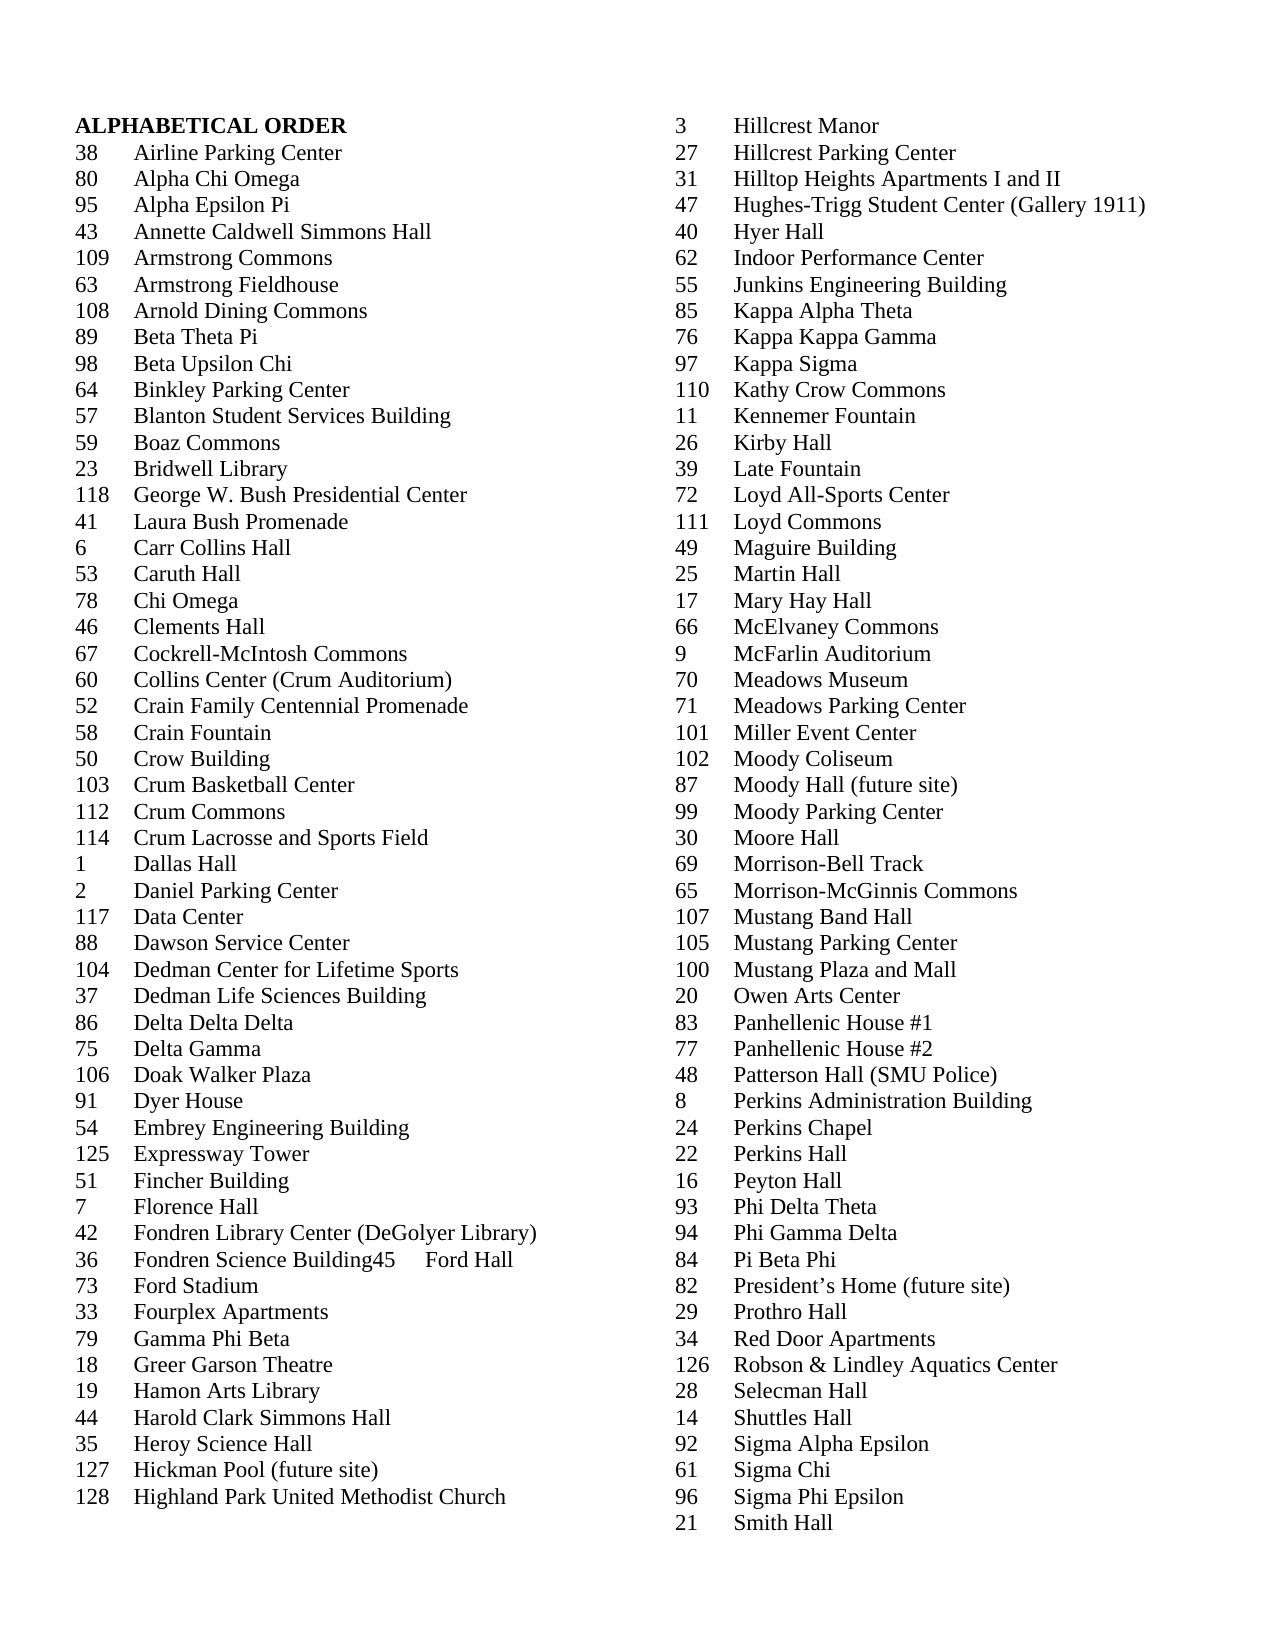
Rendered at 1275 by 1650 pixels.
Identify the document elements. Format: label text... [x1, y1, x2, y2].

text 7 Florence Hall [75, 1193, 600, 1219]
text 1 Dallas Hall [75, 850, 600, 877]
text 39 Late Fountain [675, 455, 1200, 481]
text 91 Dyer House [75, 1088, 600, 1114]
text 69 Morrison-Bell Track [675, 850, 1200, 877]
text 26 Kirby Hall [675, 429, 1200, 455]
text 42 Fondren Library Center (DeGolyer Library) [75, 1219, 600, 1246]
text 70 Meadows Museum [675, 666, 1200, 692]
text 22 Perkins Hall [675, 1140, 1200, 1167]
text 9 McFarlin Auditorium [675, 639, 1200, 666]
text 82 President’s Home (future site) [675, 1272, 1200, 1298]
text 49 Maguire Building [675, 534, 1200, 561]
text 87 Moody Hall (future site) [675, 771, 1200, 798]
text 58 Crain Fountain [75, 719, 600, 745]
text 125 Expressway Tower [75, 1140, 600, 1167]
text 98 Beta Upsilon Chi [75, 350, 600, 376]
text 71 Meadows Parking Center [675, 692, 1200, 719]
text 52 Crain Family Centennial Promenade [75, 692, 600, 719]
text 100 Mustang Plaza and Mall [675, 956, 1200, 982]
text 25 Martin Hall [675, 561, 1200, 587]
text 18 Greer Garson Theatre [75, 1351, 600, 1377]
text 30 Moore Hall [675, 824, 1200, 850]
text 110 Kathy Crow Commons [675, 376, 1200, 402]
text 105 Mustang Parking Center [675, 929, 1200, 956]
text 46 Clements Hall [75, 613, 600, 639]
text 54 Embrey Engineering Building [75, 1114, 600, 1140]
text 77 Panhellenic House #2 [675, 1035, 1200, 1061]
text 47 Hughes-Trigg Student Center (Gallery 1911) [675, 192, 1200, 218]
text 41 Laura Bush Promenade [75, 508, 600, 534]
text 92 Sigma Alpha Epsilon [675, 1430, 1200, 1457]
text 103 Crum Basketball Center [75, 771, 600, 798]
text 40 Hyer Hall [675, 218, 1200, 244]
text 128 Highland Park United Methodist Church [75, 1483, 600, 1509]
text 76 Kappa Kappa Gamma [675, 323, 1200, 350]
text 106 Doak Walker Plaza [75, 1061, 600, 1088]
text 44 Harold Clark Simmons Hall [75, 1404, 600, 1430]
text 59 Boaz Commons [75, 429, 600, 455]
text 117 Data Center [75, 903, 600, 929]
text 2 Daniel Parking Center [75, 877, 600, 903]
text 102 Moody Coliseum [675, 745, 1200, 771]
text 84 Pi Beta Phi [675, 1246, 1200, 1272]
text 96 Sigma Phi Epsilon [675, 1483, 1200, 1509]
text 11 Kennemer Fountain [675, 402, 1200, 429]
text 108 Arnold Dining Commons [75, 297, 600, 323]
text 31 Hilltop Heights Apartments I and II [675, 165, 1200, 192]
text 95 Alpha Epsilon Pi [75, 192, 600, 218]
text 51 Fincher Building [75, 1167, 600, 1193]
text 28 Selecman Hall [675, 1377, 1200, 1404]
text 14 Shuttles Hall [675, 1404, 1200, 1430]
text 94 Phi Gamma Delta [675, 1219, 1200, 1246]
text 75 Delta Gamma [75, 1035, 600, 1061]
text 60 Collins Center (Crum Auditorium) [75, 666, 600, 692]
text 78 Chi Omega [75, 587, 600, 613]
text 72 Loyd All-Sports Center [675, 481, 1200, 508]
text 29 Prothro Hall [675, 1298, 1200, 1325]
text 36 Fondren Science Building45 Ford Hall [75, 1246, 600, 1272]
text ALPHABETICAL ORDER [75, 112, 600, 139]
text 114 Crum Lacrosse and Sports Field [75, 824, 600, 850]
text 85 Kappa Alpha Theta [675, 297, 1200, 323]
text 86 Delta Delta Delta [75, 1008, 600, 1035]
text 8 Perkins Administration Building [675, 1088, 1200, 1114]
text 48 Patterson Hall (SMU Police) [675, 1061, 1200, 1088]
text 37 Dedman Life Sciences Building [75, 982, 600, 1008]
text 23 Bridwell Library [75, 455, 600, 481]
text 62 Indoor Performance Center [675, 244, 1200, 271]
text 38 Airline Parking Center [75, 139, 600, 165]
text 67 Cockrell-McIntosh Commons [75, 639, 600, 666]
text 35 Heroy Science Hall [75, 1430, 600, 1457]
text 126 Robson & Lindley Aquatics Center [675, 1351, 1200, 1377]
text 101 Miller Event Center [675, 719, 1200, 745]
text 88 Dawson Service Center [75, 929, 600, 956]
text 66 McElvaney Commons [675, 613, 1200, 639]
text 24 Perkins Chapel [675, 1114, 1200, 1140]
text 83 Panhellenic House #1 [675, 1008, 1200, 1035]
text 27 Hillcrest Parking Center [675, 139, 1200, 165]
text 109 Armstrong Commons [75, 244, 600, 271]
text 55 Junkins Engineering Building [675, 271, 1200, 297]
text 104 Dedman Center for Lifetime Sports [75, 956, 600, 982]
text 6 Carr Collins Hall [75, 534, 600, 561]
text 3 Hillcrest Manor [675, 112, 1200, 139]
text 16 Peyton Hall [675, 1167, 1200, 1193]
text 89 Beta Theta Pi [75, 323, 600, 350]
text 53 Caruth Hall [75, 561, 600, 587]
text 34 Red Door Apartments [675, 1325, 1200, 1351]
text 127 Hickman Pool (future site) [75, 1457, 600, 1483]
text 43 Annette Caldwell Simmons Hall [75, 218, 600, 244]
text 57 Blanton Student Services Building [75, 402, 600, 429]
text 97 Kappa Sigma [675, 350, 1200, 376]
text 107 Mustang Band Hall [675, 903, 1200, 929]
text 99 Moody Parking Center [675, 798, 1200, 824]
text 63 Armstrong Fieldhouse [75, 271, 600, 297]
text 73 Ford Stadium [75, 1272, 600, 1298]
text 111 Loyd Commons [675, 508, 1200, 534]
text 17 Mary Hay Hall [675, 587, 1200, 613]
text 79 Gamma Phi Beta [75, 1325, 600, 1351]
text 118 George W. Bush Presidential Center [75, 481, 600, 508]
text 20 Owen Arts Center [675, 982, 1200, 1008]
text 80 Alpha Chi Omega [75, 165, 600, 192]
text 33 Fourplex Apartments [75, 1298, 600, 1325]
text 61 Sigma Chi [675, 1457, 1200, 1483]
text 64 Binkley Parking Center [75, 376, 600, 402]
text 112 Crum Commons [75, 798, 600, 824]
text 93 Phi Delta Theta [675, 1193, 1200, 1219]
text 65 Morrison-McGinnis Commons [675, 877, 1200, 903]
text 19 Hamon Arts Library [75, 1377, 600, 1404]
text 50 Crow Building [75, 745, 600, 771]
text 21 Smith Hall [675, 1509, 1200, 1536]
